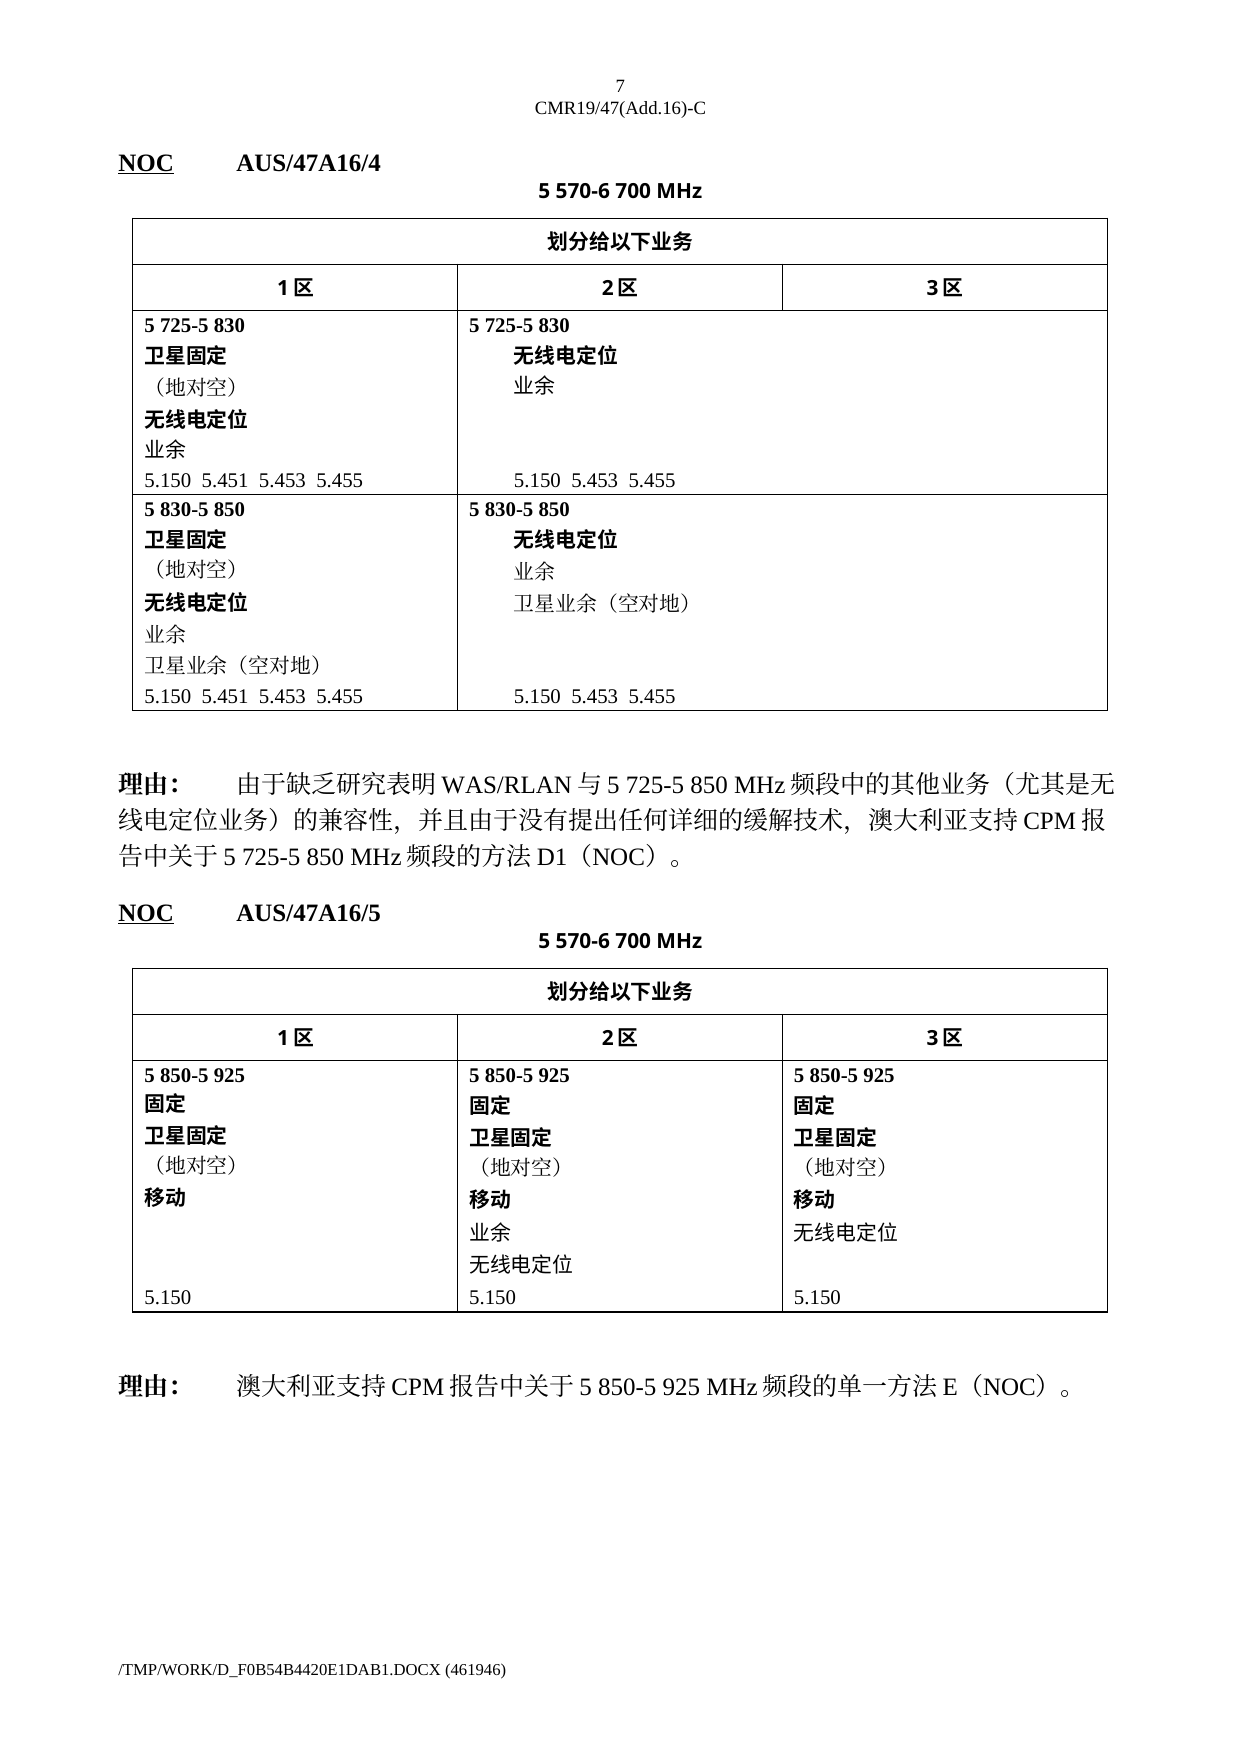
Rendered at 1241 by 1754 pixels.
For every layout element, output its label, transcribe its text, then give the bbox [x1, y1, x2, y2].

table_cell 5 850-5 925 固定 卫星固定 （地对空） 移动 业余 无线电定位 [458, 1061, 782, 1283]
table_cell 5 830-5 850 卫星固定 （地对空） 无线电定位 业余 卫星业余（空对地） [133, 495, 457, 682]
table_cell 1区 [133, 265, 457, 310]
table_cell 5.150 [133, 1283, 457, 1311]
table_cell 5.150 5.453 5.455 [458, 682, 1107, 710]
table_cell 5.150 5.451 5.453 5.455 [133, 466, 457, 494]
table_cell 5.150 5.451 5.453 5.455 [133, 682, 457, 710]
table_header 划分给以下业务 [133, 219, 1107, 263]
table_cell 1区 [133, 1015, 457, 1060]
table_cell 2区 [458, 1015, 782, 1060]
table_cell 3区 [783, 265, 1107, 310]
table_header 划分给以下业务 [133, 969, 1107, 1014]
text NOC AUS/47A16/5#49963 [118, 898, 1122, 927]
table_cell 5 725-5 830 卫星固定 （地对空） 无线电定位 业余 [133, 311, 457, 466]
table_cell 2区 [458, 265, 782, 310]
text 理由： 澳大利亚支持CPM报告中关于5 850-5 925 MHz频段的单一方法E（NOC）。 [118, 1366, 1122, 1402]
table_cell 5.150 [783, 1283, 1107, 1311]
table_cell 5 850-5 925 固定 卫星固定 （地对空） 移动 无线电定位 [783, 1061, 1107, 1283]
table_cell 5 830-5 850 无线电定位 业余 卫星业余（空对地） [458, 495, 1107, 682]
text 理由： 由于缺乏研究表明WAS/RLAN与5 725-5 850 MHz频段中的其他业务（尤其是无线电定位业务）的兼容性，并且由于没有提出任何详细的缓解技术，澳大利亚支持CPM报告中关于5 725-5 850 MHz频段的方法D1（NOC）。 [118, 765, 1122, 873]
table_cell 5 725-5 830 无线电定位 业余 [458, 311, 1107, 466]
text NOC AUS/47A16/4#49958 [118, 148, 1122, 176]
title 5 570-6 700 MHz [118, 927, 1122, 955]
table_cell 5.150 [458, 1283, 782, 1311]
title 5 570-6 700 MHz [118, 176, 1122, 205]
table_cell 5.150 5.453 5.455 [458, 466, 1107, 494]
table_cell 5 850-5 925 固定 卫星固定 （地对空） 移动 [133, 1061, 457, 1283]
table_cell 3区 [783, 1015, 1107, 1060]
